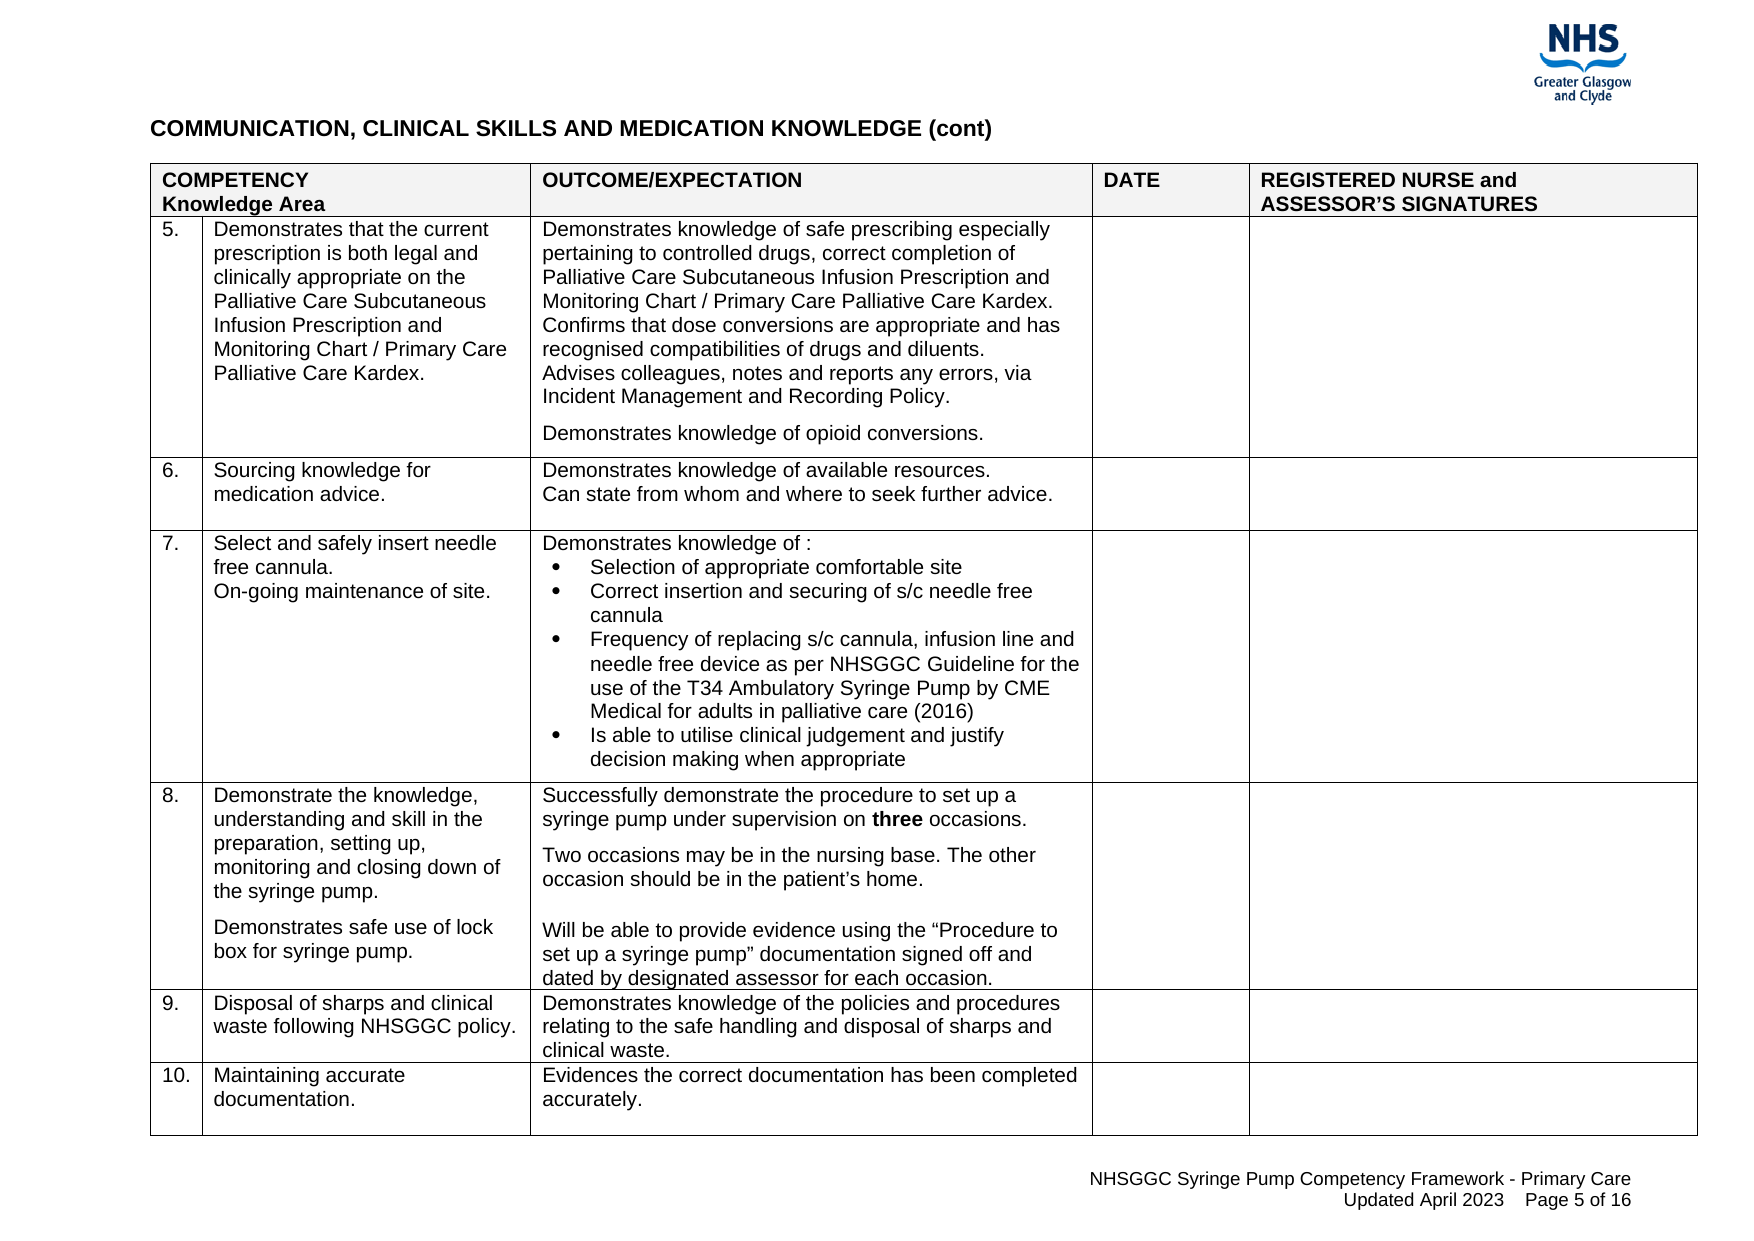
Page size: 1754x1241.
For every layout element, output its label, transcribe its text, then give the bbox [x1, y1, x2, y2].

table_cell Demonstrate the knowledge, understanding and skill in the preparation, setting up, monitoring and closing down of the syringe pump. Demonstrates safe use of lock box for syringe pump. [203, 783, 530, 989]
table_cell Select and safely insert needle free cannula. On-going maintenance of site. [203, 531, 530, 782]
table_header OUTCOME/EXPECTATION [531, 164, 1092, 216]
table_header COMPETENCY Knowledge Area [151, 164, 530, 216]
table_header DATE [1093, 164, 1249, 216]
table_cell Disposal of sharps and clinical waste following NHSGGC policy. [203, 990, 530, 1062]
table_cell 8. [151, 783, 202, 989]
table_cell Evidences the correct documentation has been completed accurately. [531, 1063, 1092, 1135]
table_cell [1250, 531, 1697, 782]
table_cell [1093, 217, 1249, 457]
table_cell [1250, 783, 1697, 989]
table_cell Demonstrates knowledge of : Selection of appropriate comfortable site Correct insertion and securing of s/c needle free cannula Frequency of replacing s/c cannula, infusion line and needle free device as per NHSGGC Guideline for the use of the T34 Ambulatory Syringe Pump by CME Medical for adults in palliative care (2016) Is able to utilise clinical judgement and justify decision making when appropriate [531, 531, 1092, 782]
table_cell 10. [151, 1063, 202, 1135]
table_cell [1093, 783, 1249, 989]
table_cell [1250, 990, 1697, 1062]
table_cell [1250, 217, 1697, 457]
table_cell Demonstrates knowledge of safe prescribing especially pertaining to controlled drugs, correct completion of Palliative Care Subcutaneous Infusion Prescription and Monitoring Chart / Primary Care Palliative Care Kardex. Confirms that dose conversions are appropriate and has recognised compatibilities of drugs and diluents. Advises colleagues, notes and reports any errors, via Incident Management and Recording Policy. Demonstrates knowledge of opioid conversions. [531, 217, 1092, 457]
table_cell Successfully demonstrate the procedure to set up a syringe pump under supervision on three occasions. Two occasions may be in the nursing base. The other occasion should be in the patient’s home. Will be able to provide evidence using the “Procedure to set up a syringe pump” documentation signed off and dated by designated assessor for each occasion. [531, 783, 1092, 989]
table_cell Maintaining accurate documentation. [203, 1063, 530, 1135]
table_cell Demonstrates knowledge of the policies and procedures relating to the safe handling and disposal of sharps and clinical waste. [531, 990, 1092, 1062]
table_cell [1093, 458, 1249, 530]
table_cell Demonstrates knowledge of available resources. Can state from whom and where to seek further advice. [531, 458, 1092, 530]
table_cell [1093, 1063, 1249, 1135]
table_header REGISTERED NURSE and ASSESSOR’S SIGNATURES [1250, 164, 1697, 216]
table_cell [1093, 990, 1249, 1062]
table_cell [1093, 531, 1249, 782]
table_cell Demonstrates that the current prescription is both legal and clinically appropriate on the Palliative Care Subcutaneous Infusion Prescription and Monitoring Chart / Primary Care Palliative Care Kardex. [203, 217, 530, 457]
table_cell 7. [151, 531, 202, 782]
table_cell 6. [151, 458, 202, 530]
table_cell [1250, 458, 1697, 530]
table_cell [1250, 1063, 1697, 1135]
table_cell 5. [151, 217, 202, 457]
table_cell Sourcing knowledge for medication advice. [203, 458, 530, 530]
table_cell 9. [151, 990, 202, 1062]
text COMMUNICATION, CLINICAL SKILLS AND MEDICATION KNOWLEDGE (cont) [150, 114, 1631, 141]
